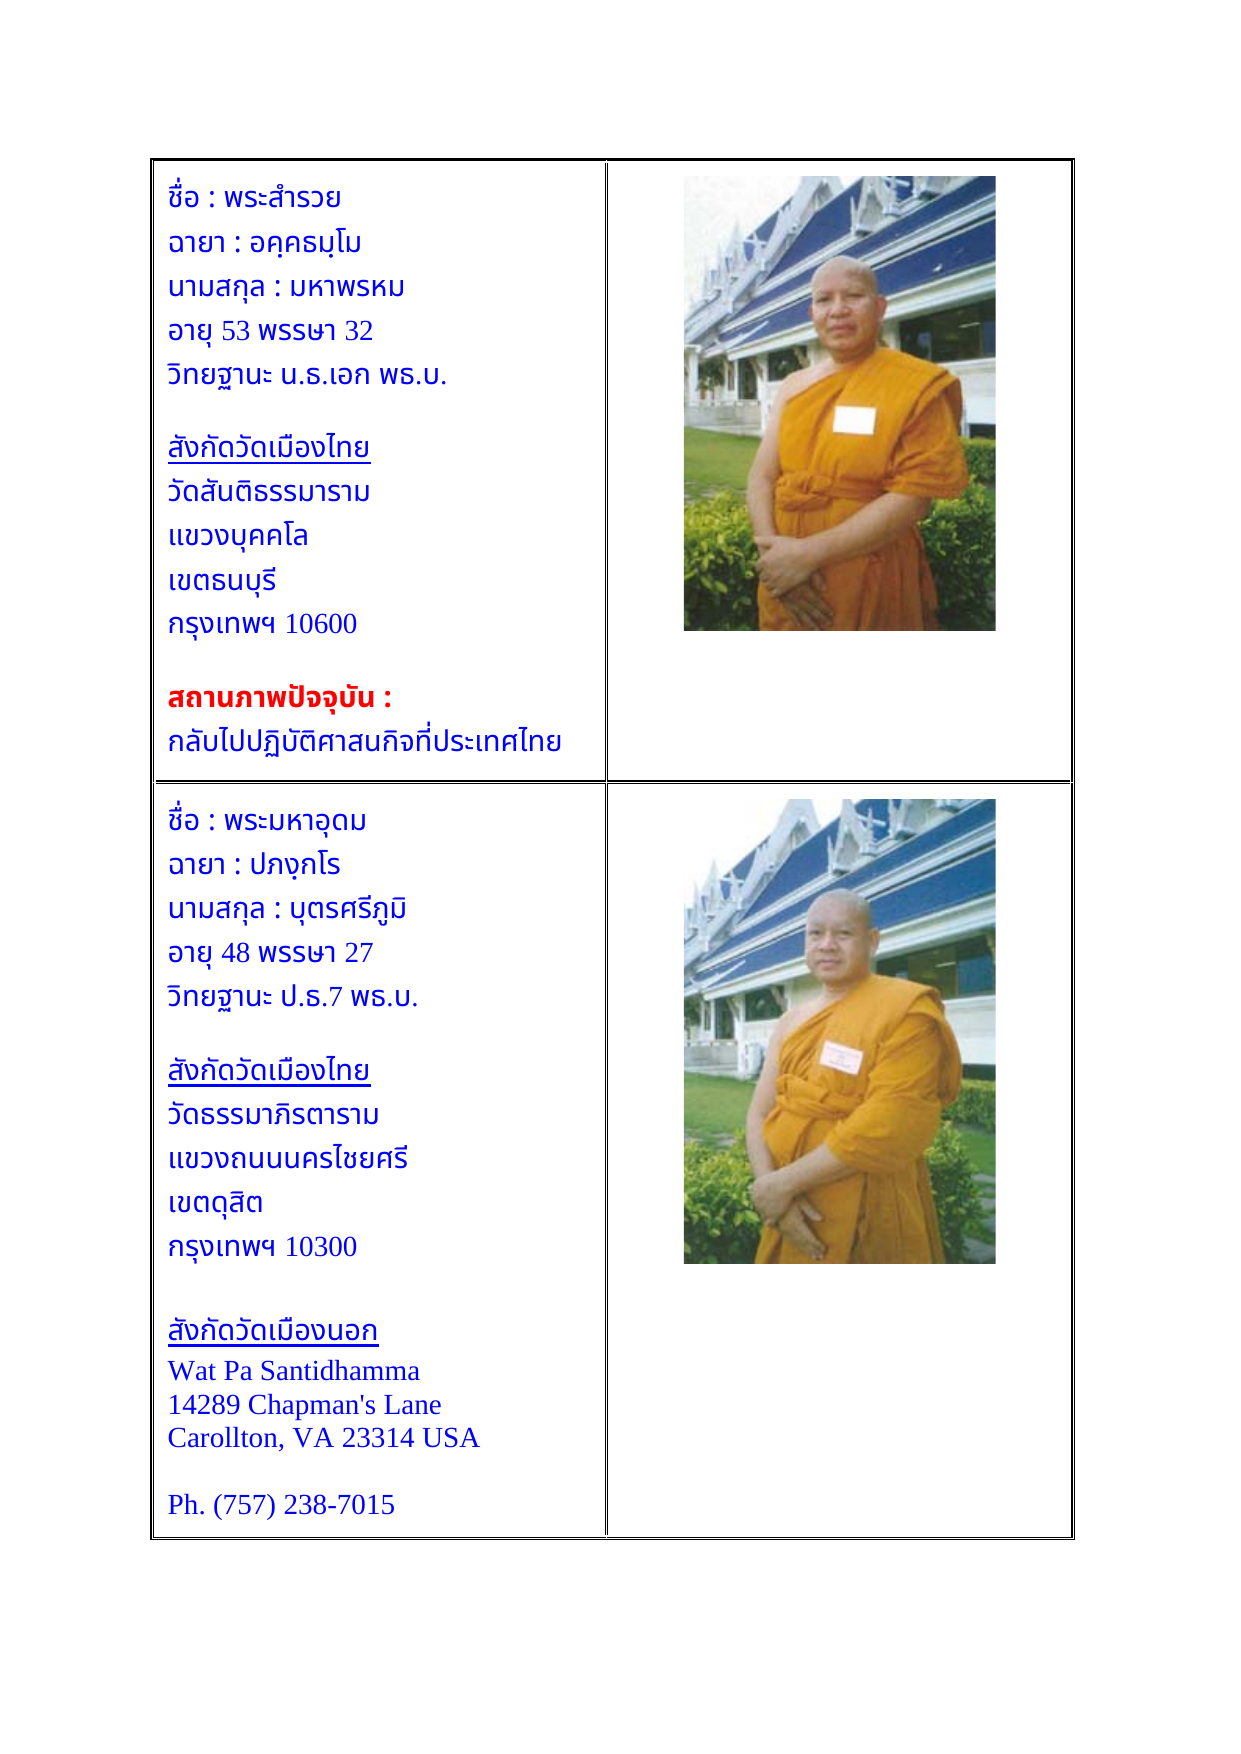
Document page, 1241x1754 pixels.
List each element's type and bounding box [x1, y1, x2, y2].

picture [683, 799, 996, 1264]
picture [683, 176, 996, 631]
table_header [142, 150, 1082, 1548]
